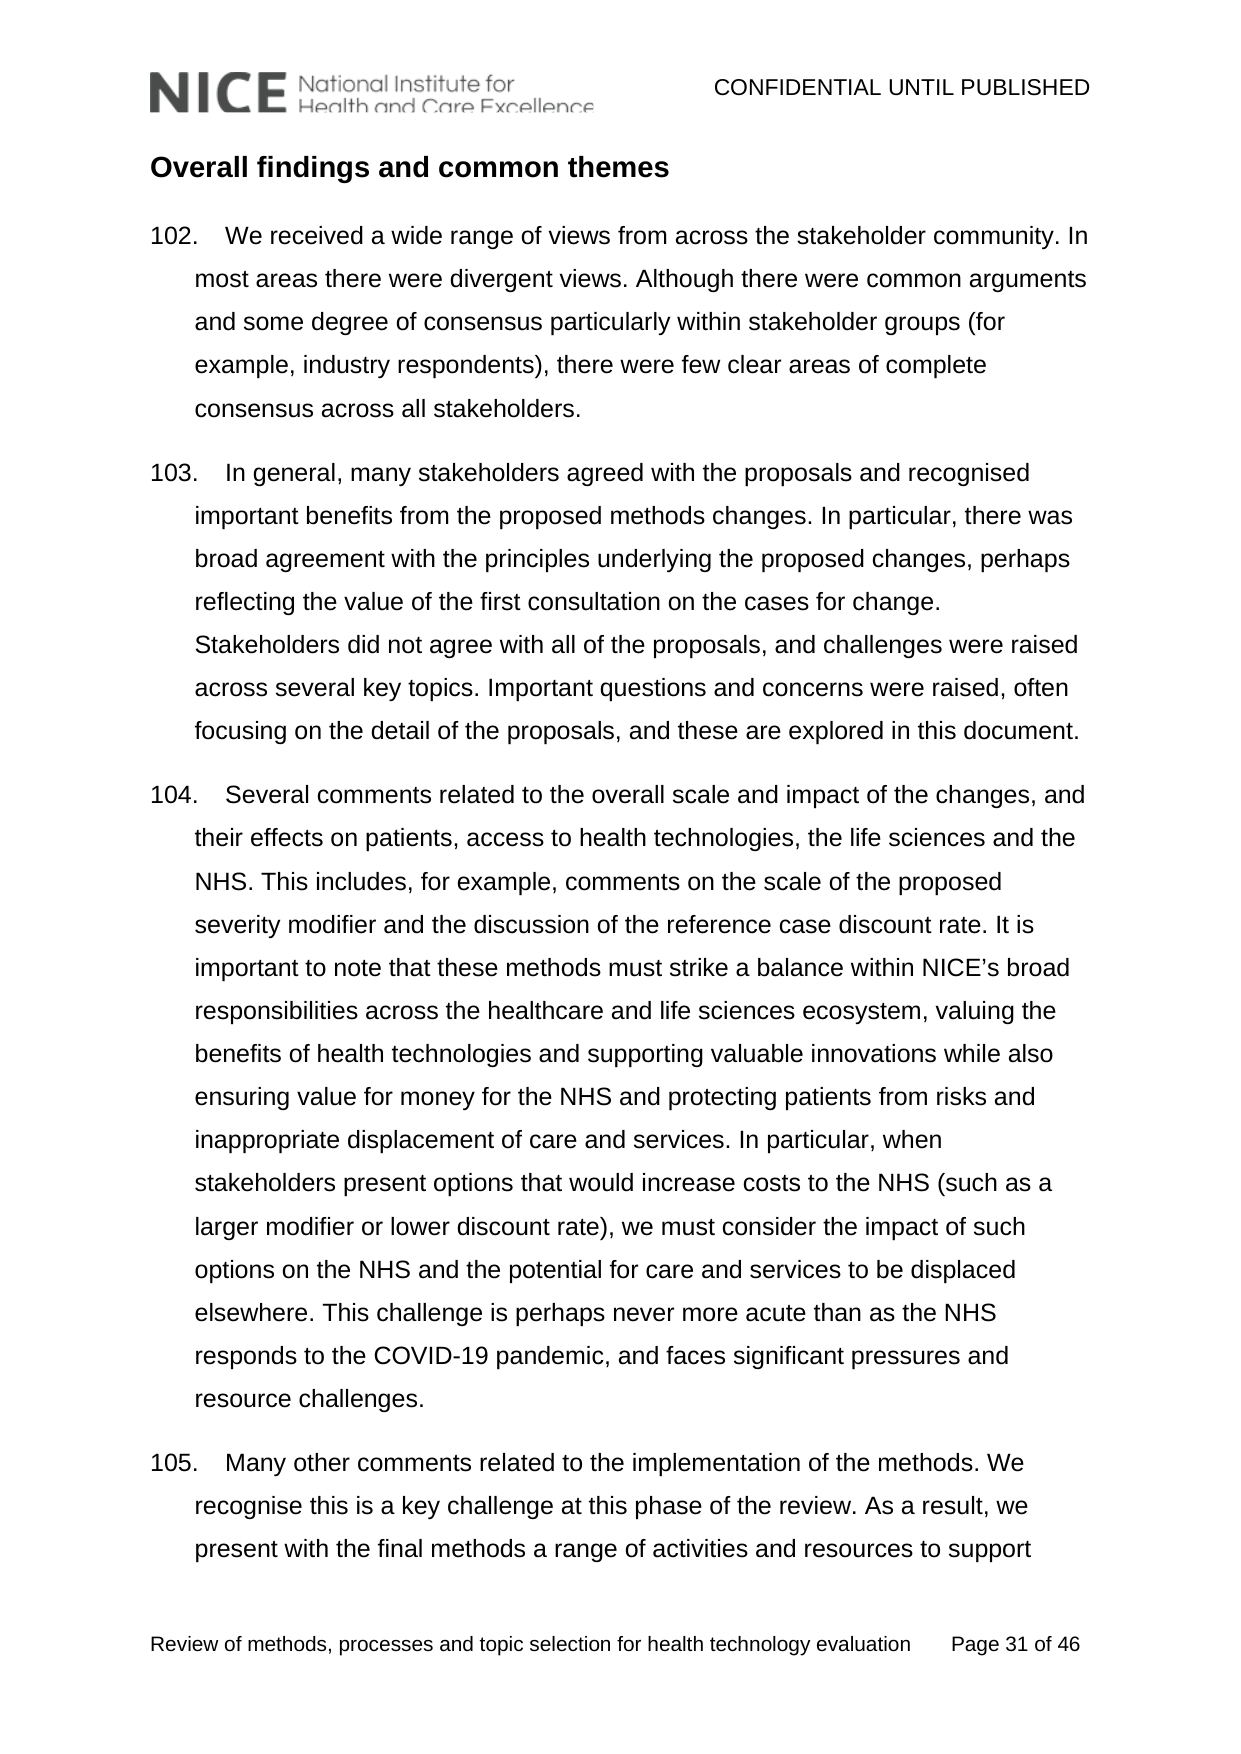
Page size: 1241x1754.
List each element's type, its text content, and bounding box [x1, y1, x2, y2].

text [150, 1448, 1090, 1563]
picture [150, 72, 594, 113]
subtitle Overall findings and common themes [150, 150, 1090, 183]
text We received a wide range of views from across the stakeholder community. In most areas there were divergent views. Although there were common arguments and some degree of consensus particularly within stakeholder groups (for example, industry respondents), there were few clear areas of complete consensus across all stakeholders. [150, 221, 1090, 422]
text In general, many stakeholders agreed with the proposals and recognised important benefits from the proposed methods changes. In particular, there was broad agreement with the principles underlying the proposed changes, perhaps reflecting the value of the first consultation on the cases for change. Stakeholders did not agree with all of the proposals, and challenges were raised across several key topics. Important questions and concerns were raised, often focusing on the detail of the proposals, and these are explored in this document. [150, 458, 1090, 745]
text Several comments related to the overall scale and impact of the changes, and their effects on patients, access to health technologies, the life sciences and the NHS. This includes, for example, comments on the scale of the proposed severity modifier and the discussion of the reference case discount rate. It is important to note that these methods must strike a balance within NICE’s broad responsibilities across the healthcare and life sciences ecosystem, valuing the benefits of health technologies and supporting valuable innovations while also ensuring value for money for the NHS and protecting patients from risks and inappropriate displacement of care and services. In particular, when stakeholders present options that would increase costs to the NHS (such as a larger modifier or lower discount rate), we must consider the impact of such options on the NHS and the potential for care and services to be displaced elsewhere. This challenge is perhaps never more acute than as the NHS responds to the COVID-19 pandemic, and faces significant pressures and resource challenges. [150, 780, 1090, 1413]
